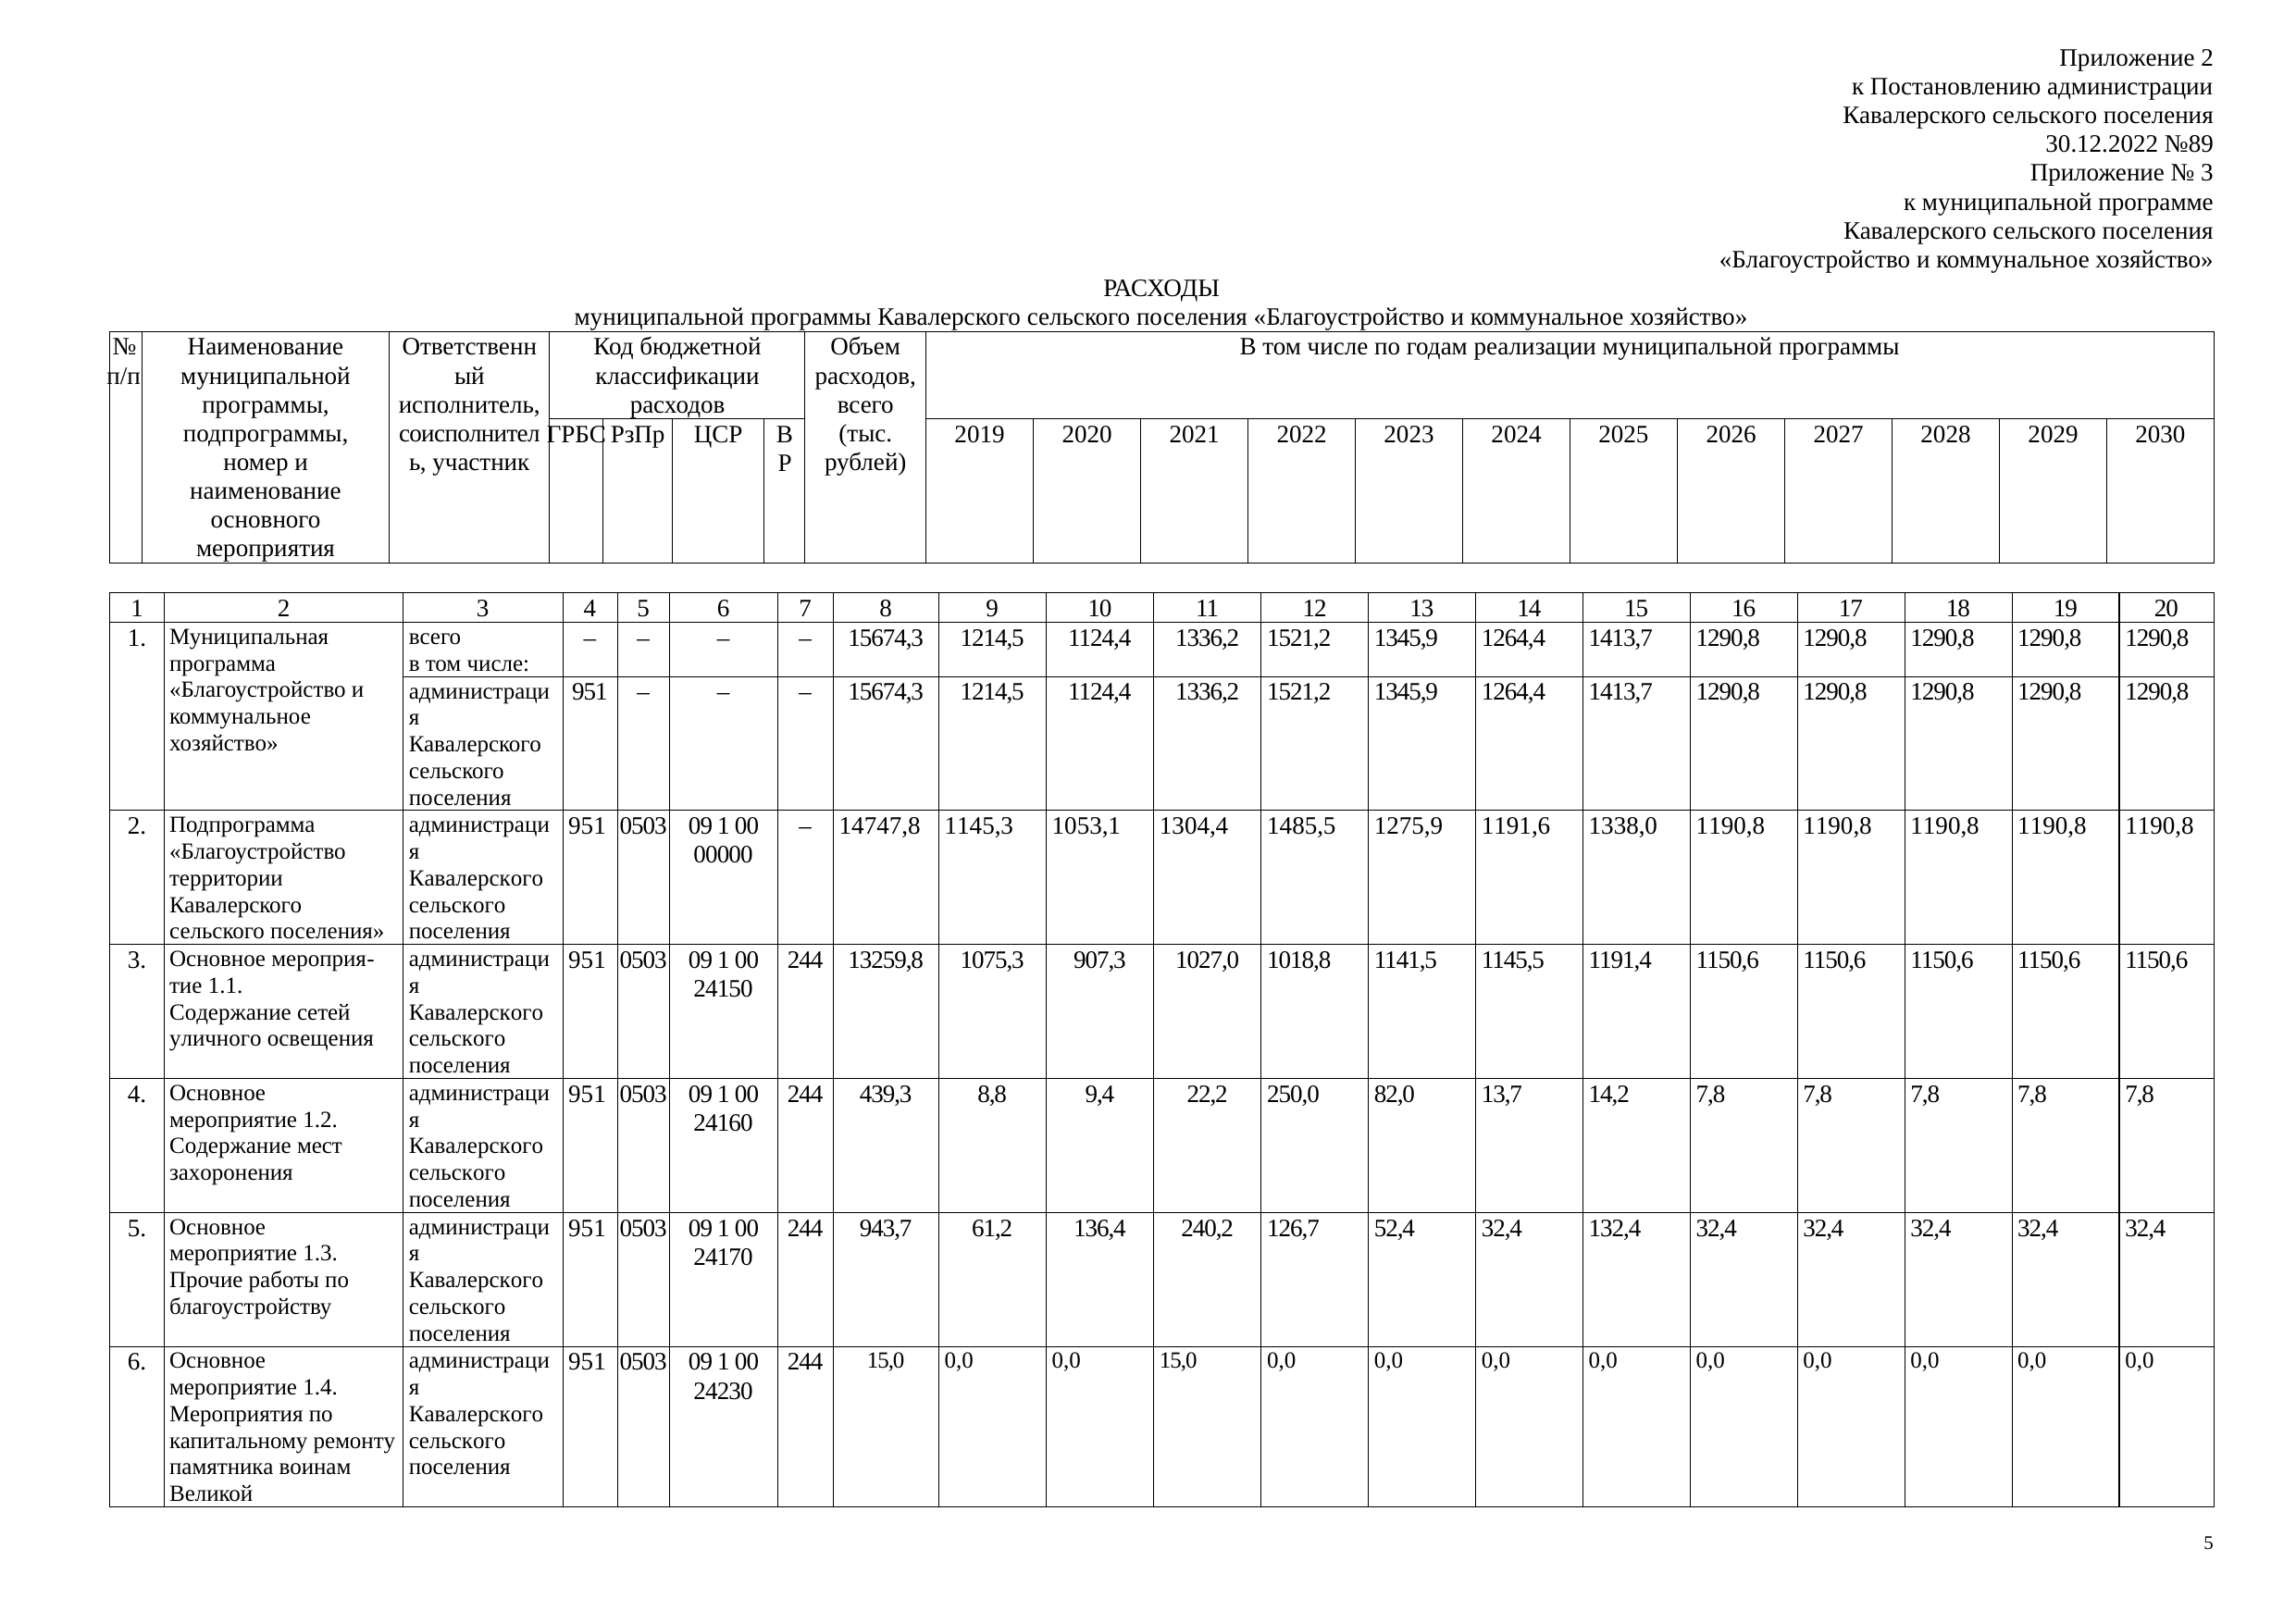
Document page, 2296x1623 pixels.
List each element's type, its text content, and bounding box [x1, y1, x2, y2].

table_cell 244 [778, 1079, 833, 1212]
table_cell 1075,3 [939, 945, 1046, 1078]
table_header 13 [1369, 593, 1475, 622]
table_cell 0,0 [1905, 1347, 2012, 1506]
table_cell 15674,3 [834, 677, 938, 810]
table_cell 951 [564, 1347, 617, 1506]
table_cell – [618, 677, 669, 810]
table_cell администрация Кавалерского сельского поселения [403, 1213, 563, 1345]
table_cell 1275,9 [1369, 811, 1475, 944]
table_header 9 [939, 593, 1046, 622]
table_cell – [778, 623, 833, 676]
table_cell 1290,8 [1905, 677, 2012, 810]
table_cell 0,0 [1047, 1347, 1153, 1506]
table_cell 1413,7 [1583, 623, 1690, 676]
table_header 15 [1583, 593, 1690, 622]
table_cell 0,0 [1798, 1347, 1905, 1506]
table_cell 244 [778, 1213, 833, 1345]
table_cell 4. [110, 1079, 164, 1212]
table_cell 2029 [2000, 419, 2106, 563]
table_cell 1290,8 [1691, 623, 1797, 676]
table_cell 1336,2 [1154, 677, 1260, 810]
table_header Наименование муниципальной программы, подпрограммы, номер и наименование основного мероприятия [143, 332, 389, 563]
table_cell ЦСР [673, 419, 763, 563]
table_cell администрация Кавалерского сельского поселения [403, 1079, 563, 1212]
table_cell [165, 1347, 403, 1506]
table_cell 2026 [1678, 419, 1784, 563]
table_cell 15,0 [1154, 1347, 1260, 1506]
table_cell 9,4 [1047, 1079, 1153, 1212]
table_header 16 [1691, 593, 1797, 622]
table_cell 2025 [1570, 419, 1677, 563]
table_cell – [564, 623, 617, 676]
table_cell 15,0 [834, 1347, 938, 1506]
table_header 14 [1476, 593, 1582, 622]
table_header Ответственный исполнитель, соисполнитель, участник [390, 332, 549, 563]
table_cell 0503 [618, 1347, 669, 1506]
table_cell 1124,4 [1047, 677, 1153, 810]
table_cell 1141,5 [1369, 945, 1475, 1078]
table_cell 14747,8 [834, 811, 938, 944]
table_cell 1150,6 [1798, 945, 1905, 1078]
table_cell 1053,1 [1047, 811, 1153, 944]
table_cell 1214,5 [939, 677, 1046, 810]
table_cell 2023 [1356, 419, 1462, 563]
table_cell 1290,8 [2120, 623, 2214, 676]
table_cell 943,7 [834, 1213, 938, 1345]
table_cell 1150,6 [1905, 945, 2012, 1078]
table_cell 09 1 00 24170 [670, 1213, 777, 1345]
table_cell 1145,3 [939, 811, 1046, 944]
table_cell 1190,8 [2013, 811, 2118, 944]
table_header 19 [2013, 593, 2118, 622]
table_cell 1345,9 [1369, 623, 1475, 676]
table_cell 0,0 [2013, 1347, 2118, 1506]
table_cell 5. [110, 1213, 164, 1345]
table_cell 22,2 [1154, 1079, 1260, 1212]
table_cell 32,4 [2013, 1213, 2118, 1345]
table_cell 244 [778, 1347, 833, 1506]
table_cell Основное мероприятие 1.2. Содержание мест захоронения [165, 1079, 403, 1212]
text Кавалерского сельского поселения [109, 100, 2214, 129]
table_cell 09 1 00 24230 [670, 1347, 777, 1506]
table_cell 82,0 [1369, 1079, 1475, 1212]
table_cell 09 1 00 00000 [670, 811, 777, 944]
table_cell 1485,5 [1261, 811, 1368, 944]
table_cell 2024 [1463, 419, 1570, 563]
table_cell 439,3 [834, 1079, 938, 1212]
table_header 12 [1261, 593, 1368, 622]
table_cell 1150,6 [1691, 945, 1797, 1078]
text РАСХОДЫ [109, 273, 2214, 302]
table_cell администрация Кавалерского сельского поселения [403, 811, 563, 944]
table_cell 6. [110, 1347, 164, 1506]
table_cell 1413,7 [1583, 677, 1690, 810]
table_header 10 [1047, 593, 1153, 622]
table_cell 1150,6 [2013, 945, 2118, 1078]
table_cell 240,2 [1154, 1213, 1260, 1345]
table_cell 1. [110, 623, 164, 810]
table_cell 1124,4 [1047, 623, 1153, 676]
table_cell 1290,8 [1798, 623, 1905, 676]
table_cell администрация Кавалерского сельского поселения [403, 945, 563, 1078]
table_cell 7,8 [1691, 1079, 1797, 1212]
table_cell 1018,8 [1261, 945, 1368, 1078]
table_cell 13259,8 [834, 945, 938, 1078]
table_cell 61,2 [939, 1213, 1046, 1345]
table_cell 32,4 [1798, 1213, 1905, 1345]
text к Постановлению администрации [451, 71, 2214, 100]
table_cell 951 [564, 677, 617, 810]
table_cell 1191,6 [1476, 811, 1582, 944]
table_cell 13,7 [1476, 1079, 1582, 1212]
table_cell 1345,9 [1369, 677, 1475, 810]
table_cell 0,0 [1369, 1347, 1475, 1506]
table_cell РзПр [603, 419, 672, 563]
table_cell 2028 [1893, 419, 1999, 563]
table_header В том числе по годам реализации муниципальной программы [926, 332, 2214, 418]
text «Благоустройство и коммунальное хозяйство» [109, 244, 2214, 273]
table_cell 8,8 [939, 1079, 1046, 1212]
table_cell 1336,2 [1154, 623, 1260, 676]
table_cell 7,8 [1798, 1079, 1905, 1212]
table_header 6 [670, 593, 777, 622]
table_cell 3. [110, 945, 164, 1078]
table_cell 1214,5 [939, 623, 1046, 676]
table_cell 1290,8 [1691, 677, 1797, 810]
table_cell 951 [564, 945, 617, 1078]
table_cell 0503 [618, 945, 669, 1078]
table_cell 52,4 [1369, 1213, 1475, 1345]
table_cell 907,3 [1047, 945, 1153, 1078]
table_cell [403, 1347, 563, 1506]
table_cell 1521,2 [1261, 677, 1368, 810]
table_cell 2. [110, 811, 164, 944]
table_header 5 [618, 593, 669, 622]
table_cell 1264,4 [1476, 677, 1582, 810]
table_cell 1304,4 [1154, 811, 1260, 944]
table_cell 14,2 [1583, 1079, 1690, 1212]
table_cell 1190,8 [1905, 811, 2012, 944]
table_cell – [778, 811, 833, 944]
table_cell 1145,5 [1476, 945, 1582, 1078]
table_cell 951 [564, 811, 617, 944]
table_header 4 [564, 593, 617, 622]
table_cell 1191,4 [1583, 945, 1690, 1078]
text Кавалерского сельского поселения [109, 216, 2214, 244]
table_cell 1521,2 [1261, 623, 1368, 676]
table_cell 0503 [618, 811, 669, 944]
table_cell 951 [564, 1079, 617, 1212]
table_header 18 [1905, 593, 2012, 622]
table_cell 7,8 [2120, 1079, 2214, 1212]
table_cell 1027,0 [1154, 945, 1260, 1078]
table_cell 2030 [2107, 419, 2214, 563]
table_cell – [670, 677, 777, 810]
table_cell 2021 [1141, 419, 1247, 563]
table_cell ВР [764, 419, 804, 563]
table_cell 1264,4 [1476, 623, 1582, 676]
text Приложение 2 [451, 43, 2214, 71]
table_cell 1290,8 [2013, 623, 2118, 676]
table_cell 136,4 [1047, 1213, 1153, 1345]
table_cell 0,0 [1691, 1347, 1797, 1506]
table_cell администрация Кавалерского сельского поселения [403, 677, 563, 810]
table_cell – [618, 623, 669, 676]
table_header 2 [165, 593, 403, 622]
table_cell Основное мероприятие 1.3. Прочие работы по благоустройству [165, 1213, 403, 1345]
table_cell 0,0 [1261, 1347, 1368, 1506]
table_cell 7,8 [2013, 1079, 2118, 1212]
table_cell 1190,8 [1798, 811, 1905, 944]
table_cell 132,4 [1583, 1213, 1690, 1345]
table_cell ГРБС [550, 419, 602, 563]
table_cell 32,4 [1691, 1213, 1797, 1345]
text к муниципальной программе [109, 187, 2214, 216]
table_cell 1290,8 [2013, 677, 2118, 810]
table_cell Подпрограмма «Благоустройство территории Кавалерского сельского поселения» [165, 811, 403, 944]
table_cell 2019 [926, 419, 1033, 563]
table_cell 0503 [618, 1213, 669, 1345]
table_header 8 [834, 593, 938, 622]
table_cell 09 1 00 24160 [670, 1079, 777, 1212]
table_header Объем расходов, всего (тыс. рублей) [805, 332, 925, 563]
table_cell 1290,8 [1905, 623, 2012, 676]
table_cell 0503 [618, 1079, 669, 1212]
table_cell 1190,8 [1691, 811, 1797, 944]
table_header Код бюджетной классификации расходов [550, 332, 804, 418]
text муниципальной программы Кавалерского сельского поселения «Благоустройство и коммунальное хозяйство» [109, 302, 2214, 330]
table_cell 7,8 [1905, 1079, 2012, 1212]
table_header № п/п [110, 332, 142, 563]
table_cell 126,7 [1261, 1213, 1368, 1345]
table_cell 2022 [1248, 419, 1355, 563]
table_cell – [670, 623, 777, 676]
table_cell 0,0 [939, 1347, 1046, 1506]
table_cell 32,4 [1905, 1213, 2012, 1345]
table_cell 1290,8 [2120, 677, 2214, 810]
table_cell 244 [778, 945, 833, 1078]
table_cell 0,0 [1583, 1347, 1690, 1506]
table_cell 1290,8 [1798, 677, 1905, 810]
table_header 3 [403, 593, 563, 622]
table_cell 250,0 [1261, 1079, 1368, 1212]
table_cell 15674,3 [834, 623, 938, 676]
table_header 7 [778, 593, 833, 622]
table_cell 2020 [1034, 419, 1140, 563]
table_header 17 [1798, 593, 1905, 622]
table_cell 1190,8 [2120, 811, 2214, 944]
table_header 20 [2120, 593, 2214, 622]
table_cell Основное мероприятие 1.1. Содержание сетей уличного освещения [165, 945, 403, 1078]
table_cell 1150,6 [2120, 945, 2214, 1078]
table_header 1 [110, 593, 164, 622]
table_cell 32,4 [1476, 1213, 1582, 1345]
table_cell 2027 [1785, 419, 1892, 563]
table_cell 09 1 00 24150 [670, 945, 777, 1078]
table_cell 32,4 [2120, 1213, 2214, 1345]
table_cell 0,0 [2120, 1347, 2214, 1506]
table_cell 0,0 [1476, 1347, 1582, 1506]
table_cell всего в том числе: [403, 623, 563, 676]
table_cell – [778, 677, 833, 810]
text Приложение № 3 [109, 158, 2214, 187]
table_cell 1338,0 [1583, 811, 1690, 944]
text 30.12.2022 №89 [655, 129, 2214, 158]
table_header 11 [1154, 593, 1260, 622]
table_cell Муниципальная программа «Благоустройство и коммунальное хозяйство» [165, 623, 403, 810]
table_cell 951 [564, 1213, 617, 1345]
